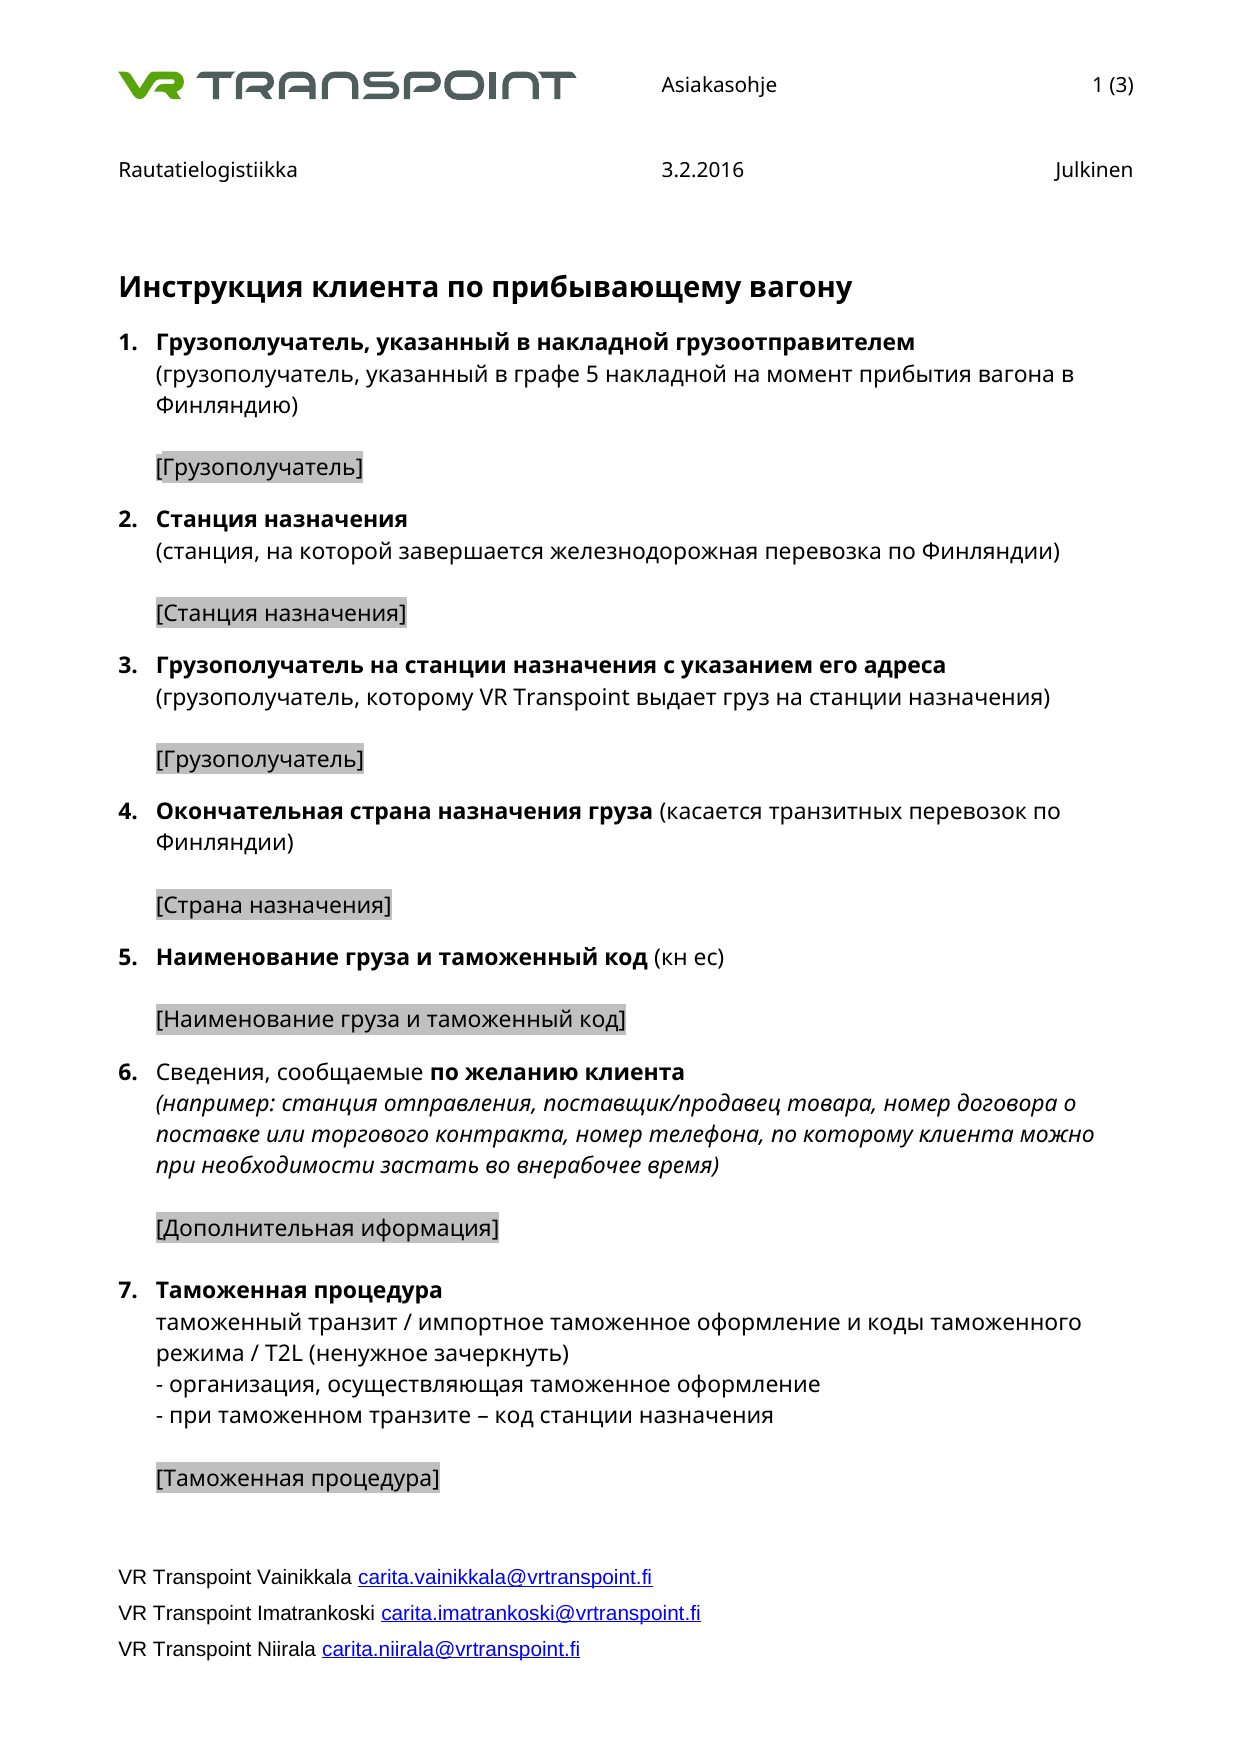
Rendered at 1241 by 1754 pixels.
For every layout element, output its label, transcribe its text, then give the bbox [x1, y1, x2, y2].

list Грузополучатель на станции назначения с указанием его адреса (грузополучатель, которому VR Transpoint выдает груз на станции назначения) [118, 649, 1122, 774]
list Таможенная процедура таможенный транзит / импортное таможенное оформление и коды таможенного режима / T2L (ненужное зачеркнуть) - организация, осуществляющая таможенное оформление [118, 1274, 1122, 1399]
list Сведения, сообщаемые по желанию клиента (например: станция отправления, поставщик/продавец товара, номер договора о поставке или торгового контракта, номер телефона, по которому клиента можно при необходимости застать во внерабочее время) [118, 1056, 1122, 1274]
list Станция назначения (станция, на которой завершается железнодорожная перевозка по Финляндии) [118, 503, 1122, 628]
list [156, 1399, 1122, 1524]
list Грузополучатель, указанный в накладной грузоотправителем (грузополучатель, указанный в графе 5 накладной на момент прибытия вагона в Финляндию) [118, 326, 1122, 483]
list Наименование груза и таможенный код (кн ес) [118, 941, 1122, 1035]
list Окончательная страна назначения груза (касается транзитных перевозок по Финляндии) [118, 795, 1122, 920]
